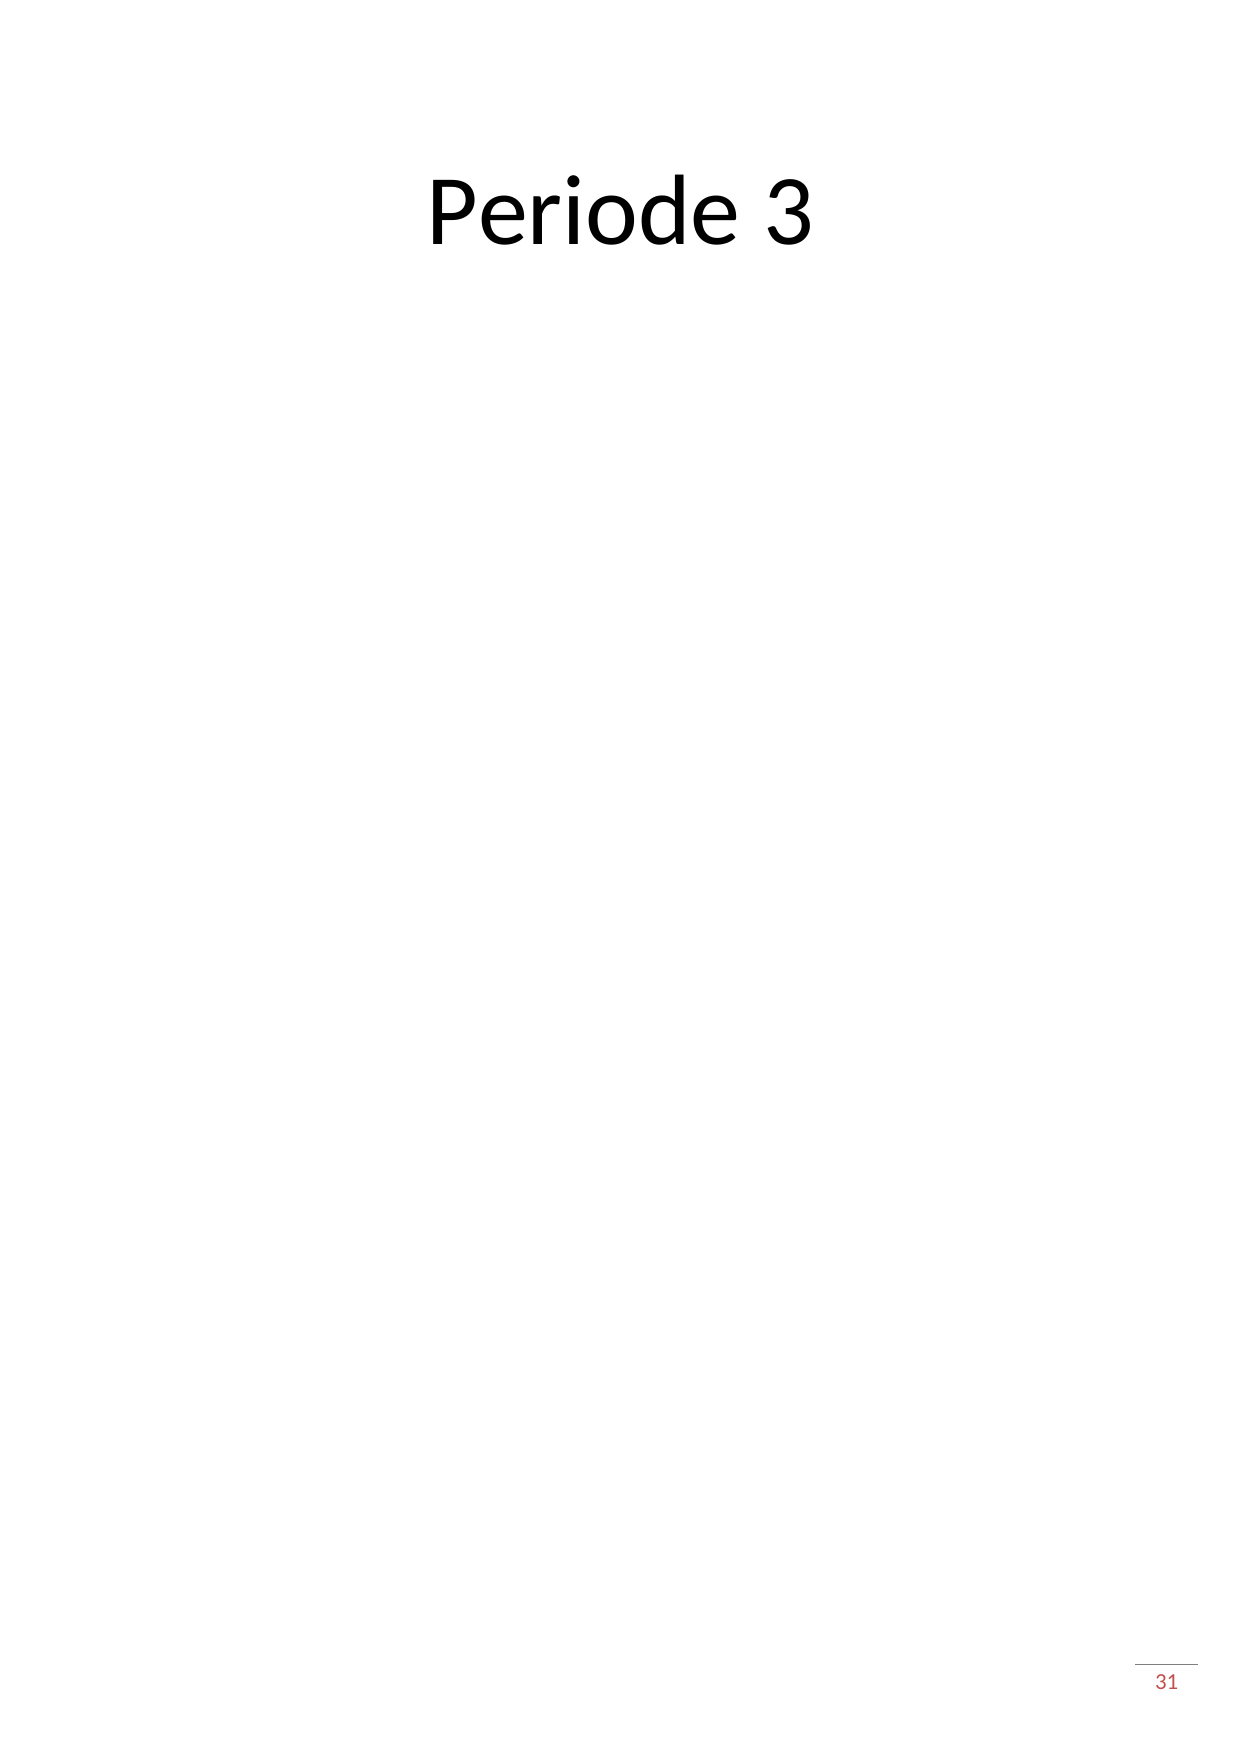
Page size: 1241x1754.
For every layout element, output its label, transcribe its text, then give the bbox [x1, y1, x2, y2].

text Periode 3 [148, 148, 1092, 270]
